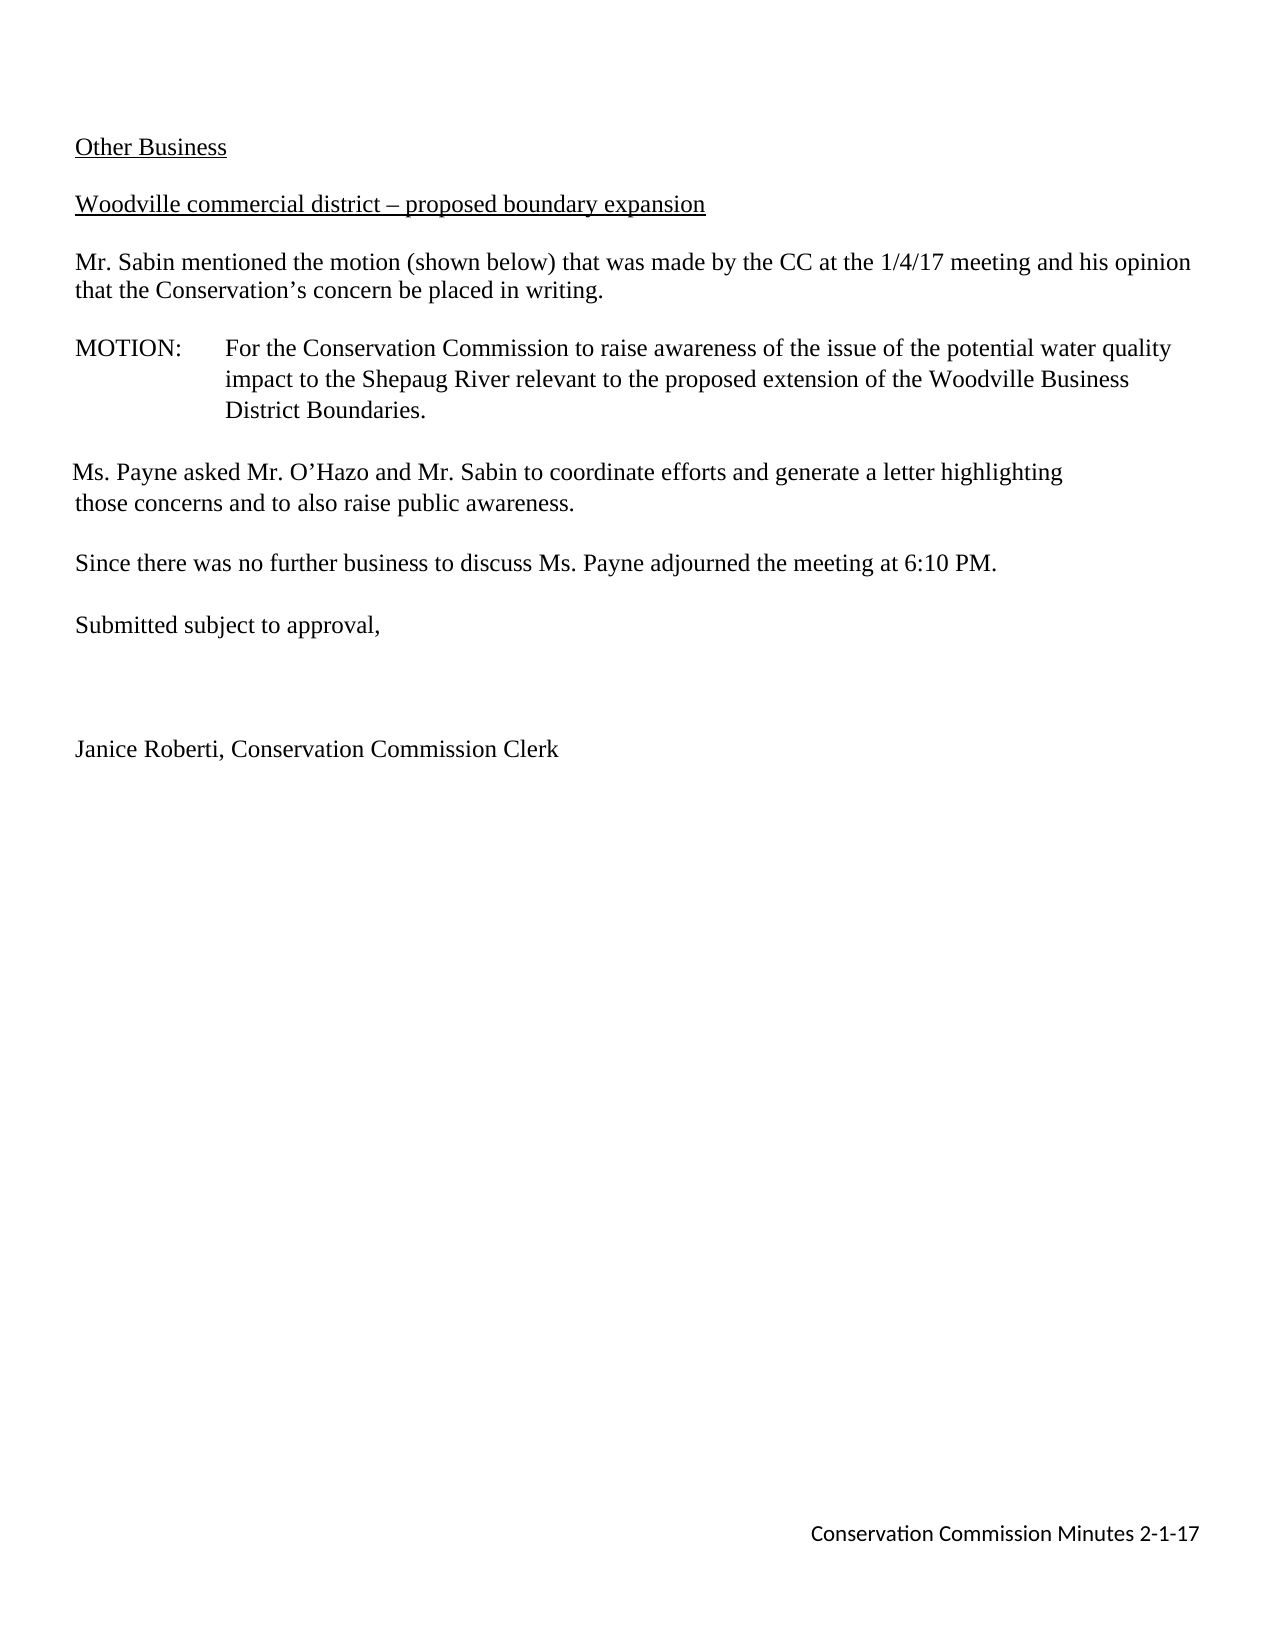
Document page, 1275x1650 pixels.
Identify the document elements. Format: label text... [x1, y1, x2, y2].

text Since there was no further business to discuss Ms. Payne adjourned the meeting at 6:10 PM. [75, 548, 1200, 577]
text Ms. Payne asked Mr. O’Hazo and Mr. Sabin to coordinate efforts and generate a letter highlighting [0, 457, 1200, 486]
list Woodville commercial district – proposed boundary expansion [75, 189, 1200, 218]
text MOTION: For the Conservation Commission to raise awareness of the issue of the potential water quality impact to the Shepaug River relevant to the proposed extension of the Woodville Business District Boundaries. [75, 333, 1200, 424]
text those concerns and to also raise public awareness. [75, 488, 1200, 517]
text Submitted subject to approval, [75, 610, 1200, 639]
list Mr. Sabin mentioned the motion (shown below) that was made by the CC at the 1/4/17 meeting and his opinion that the Conservation’s concern be placed in writing. [75, 247, 1200, 304]
list Other Business [75, 132, 1200, 161]
text Janice Roberti, Conservation Commission Clerk [75, 734, 1200, 763]
